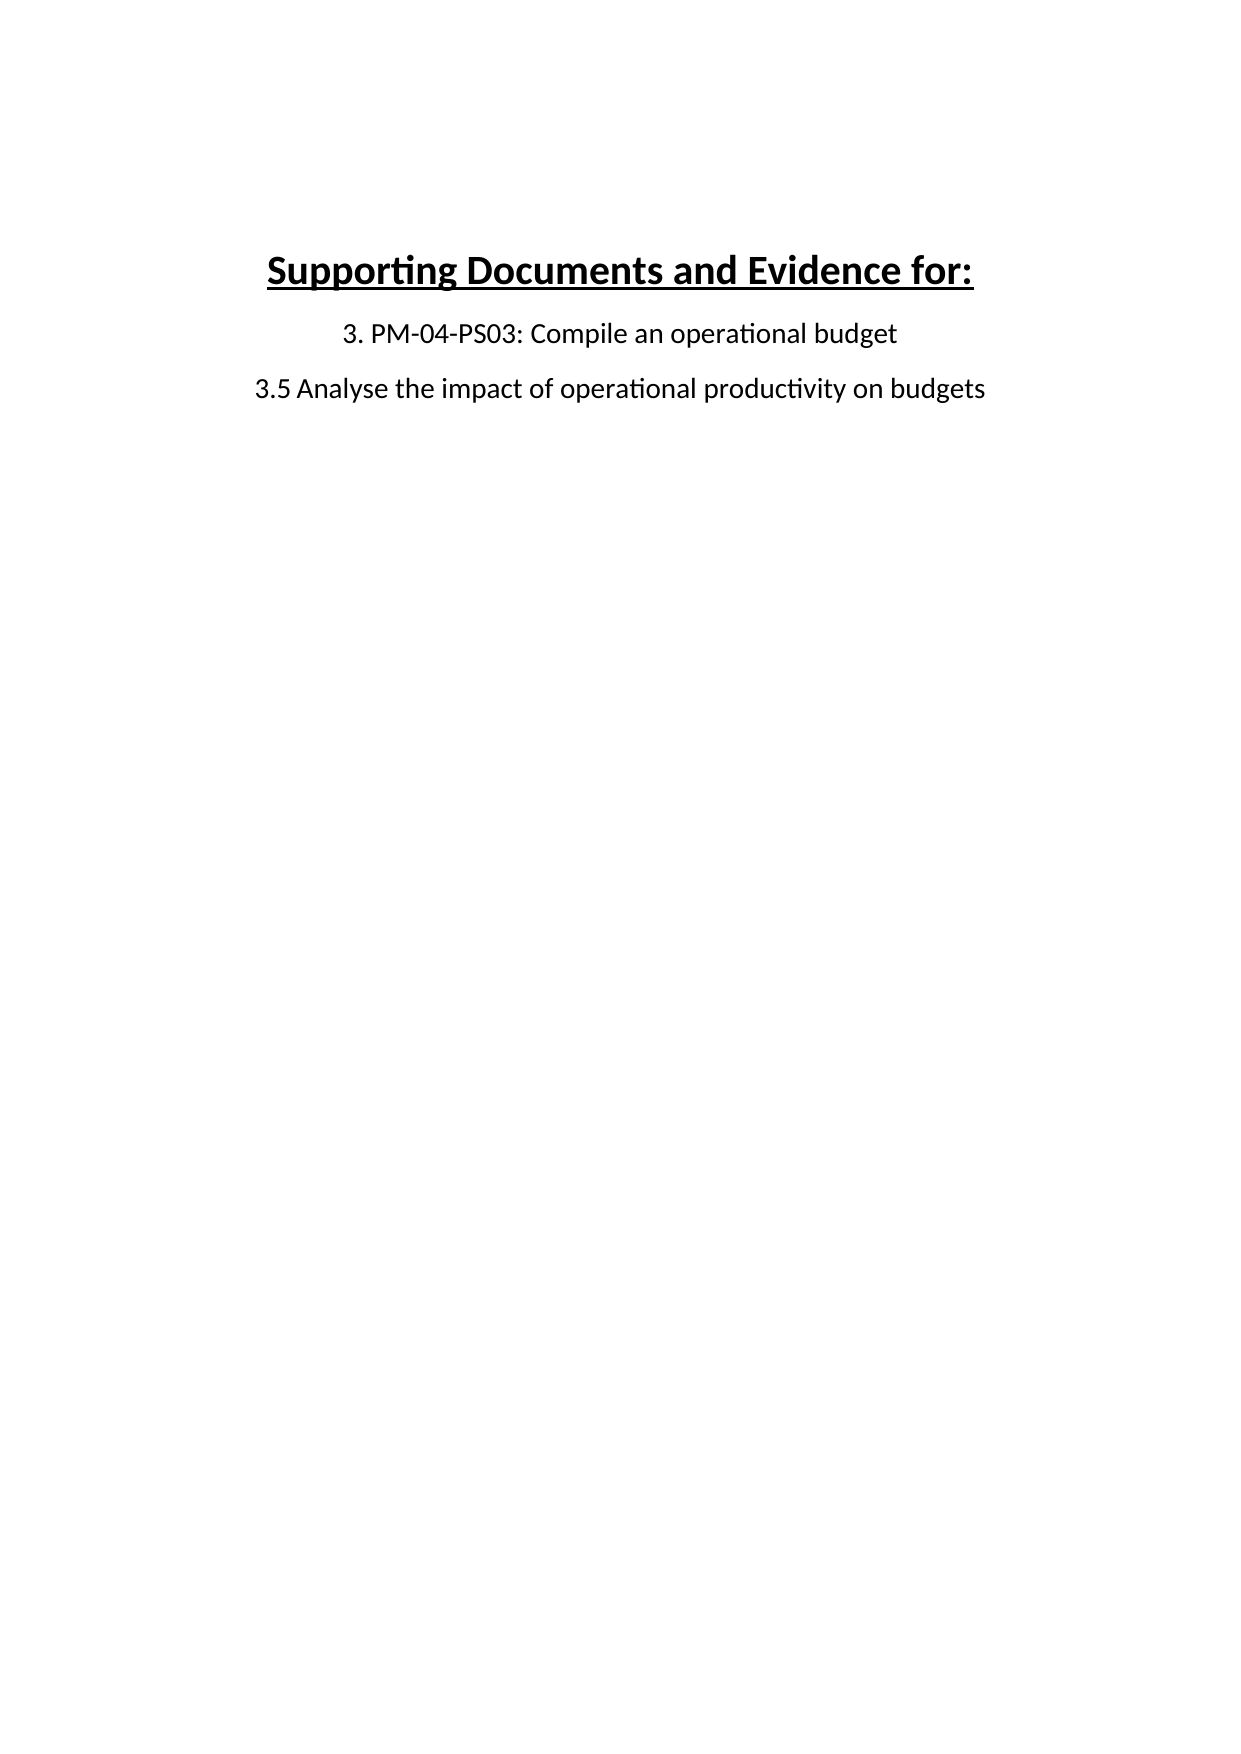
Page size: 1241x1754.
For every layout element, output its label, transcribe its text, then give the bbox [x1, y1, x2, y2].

text 3.5 Analyse the impact of operational productivity on budgets [150, 370, 1090, 406]
text Supporting Documents and Evidence for: [150, 244, 1090, 294]
text 3. PM-04-PS03: Compile an operational budget [150, 315, 1090, 351]
